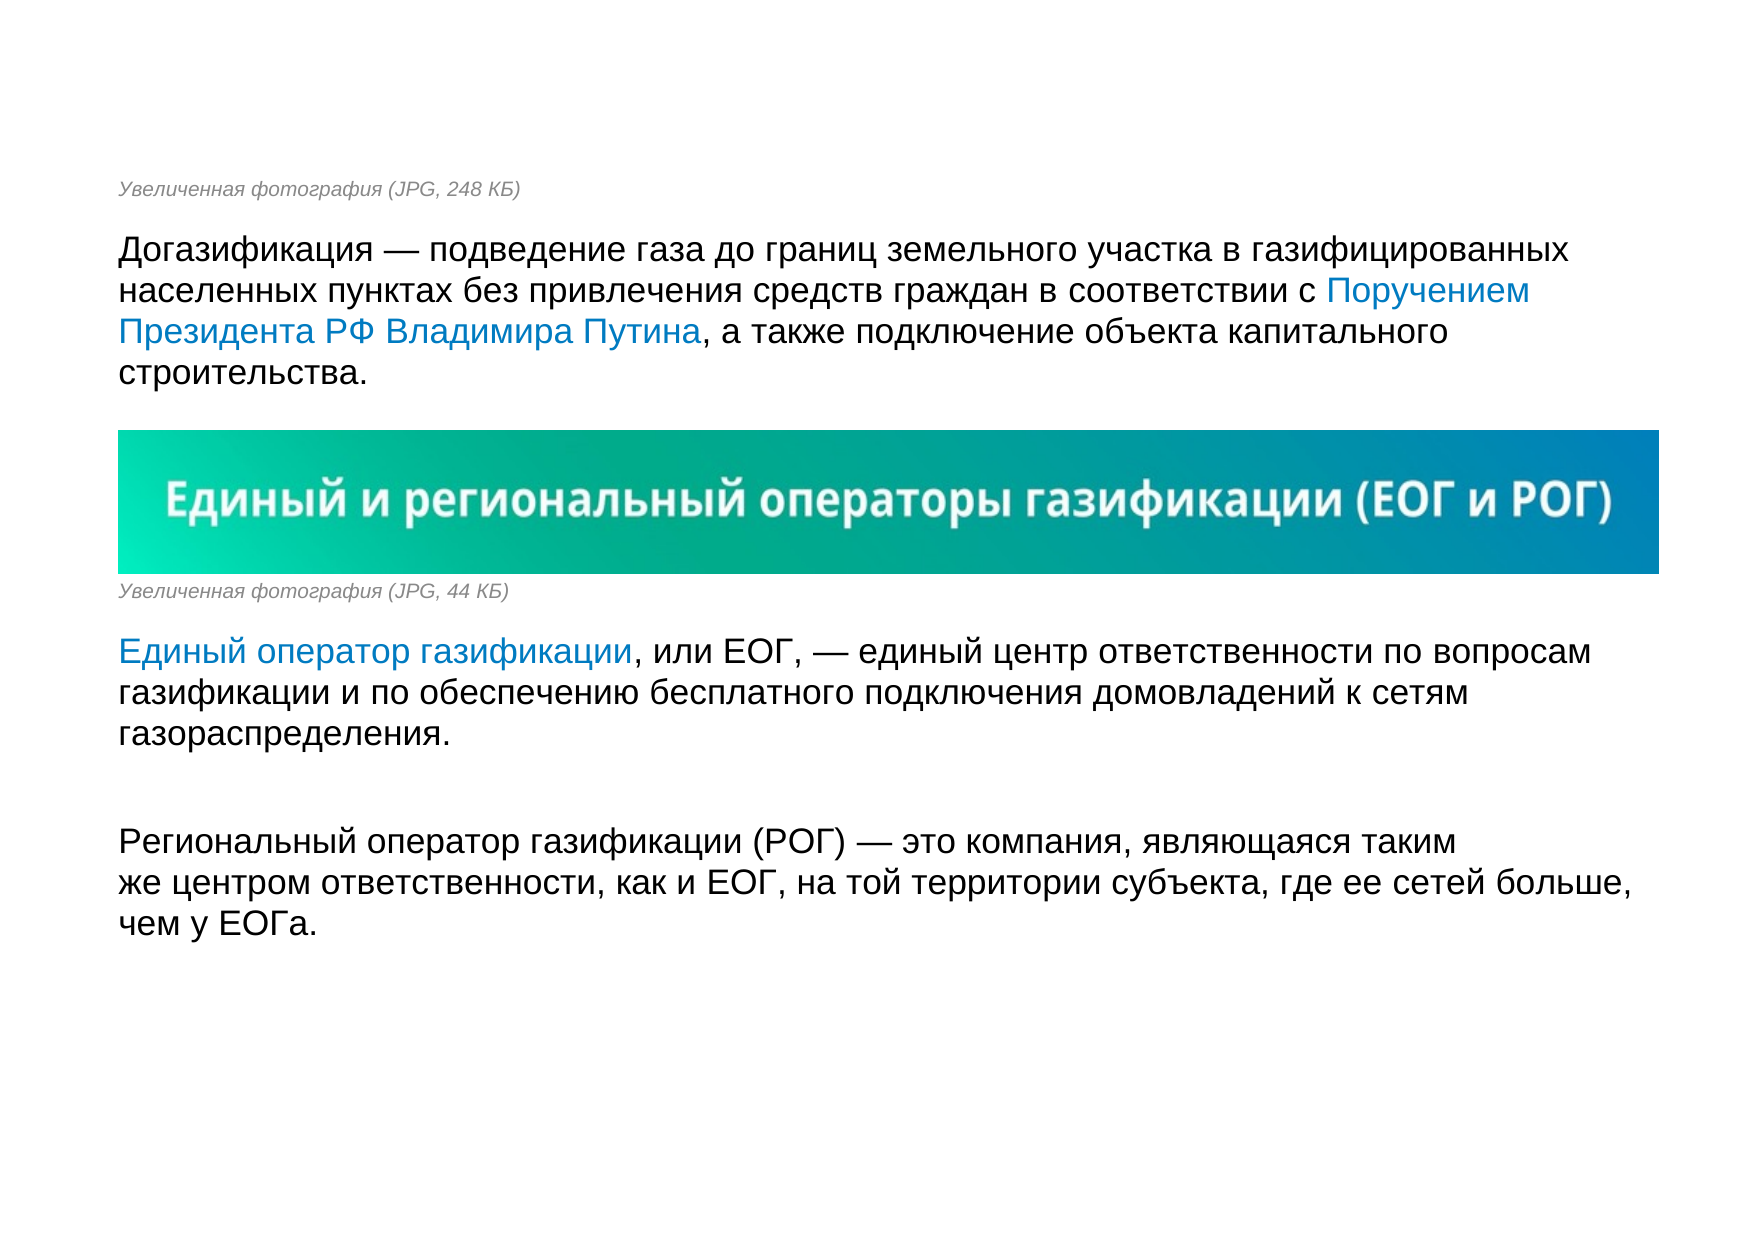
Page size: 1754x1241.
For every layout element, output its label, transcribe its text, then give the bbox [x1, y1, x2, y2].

text Догазификация — подведение газа до границ земельного участка в газифицированных населенных пунктах без привлечения средств граждан в соответствии с Поручением Президента РФ Владимира Путина, а также подключение объекта капитального строительства. [118, 229, 1636, 392]
text Увеличенная фотография (JPG, 44 КБ) [118, 579, 1636, 603]
text Региональный оператор газификации (РОГ) — это компания, являющаяся таким же центром ответственности, как и ЕОГ, на той территории субъекта, где ее сетей больше, чем у ЕОГа. [118, 780, 1636, 943]
picture [118, 430, 1507, 574]
picture [1513, 480, 1612, 525]
text Увеличенная фотография (JPG, 248 КБ) [118, 177, 1636, 201]
text Единый оператор газификации, или ЕОГ, — единый центр ответственности по вопросам газификации и по обеспечению бесплатного подключения домовладений к сетям газораспределения. [118, 630, 1636, 752]
